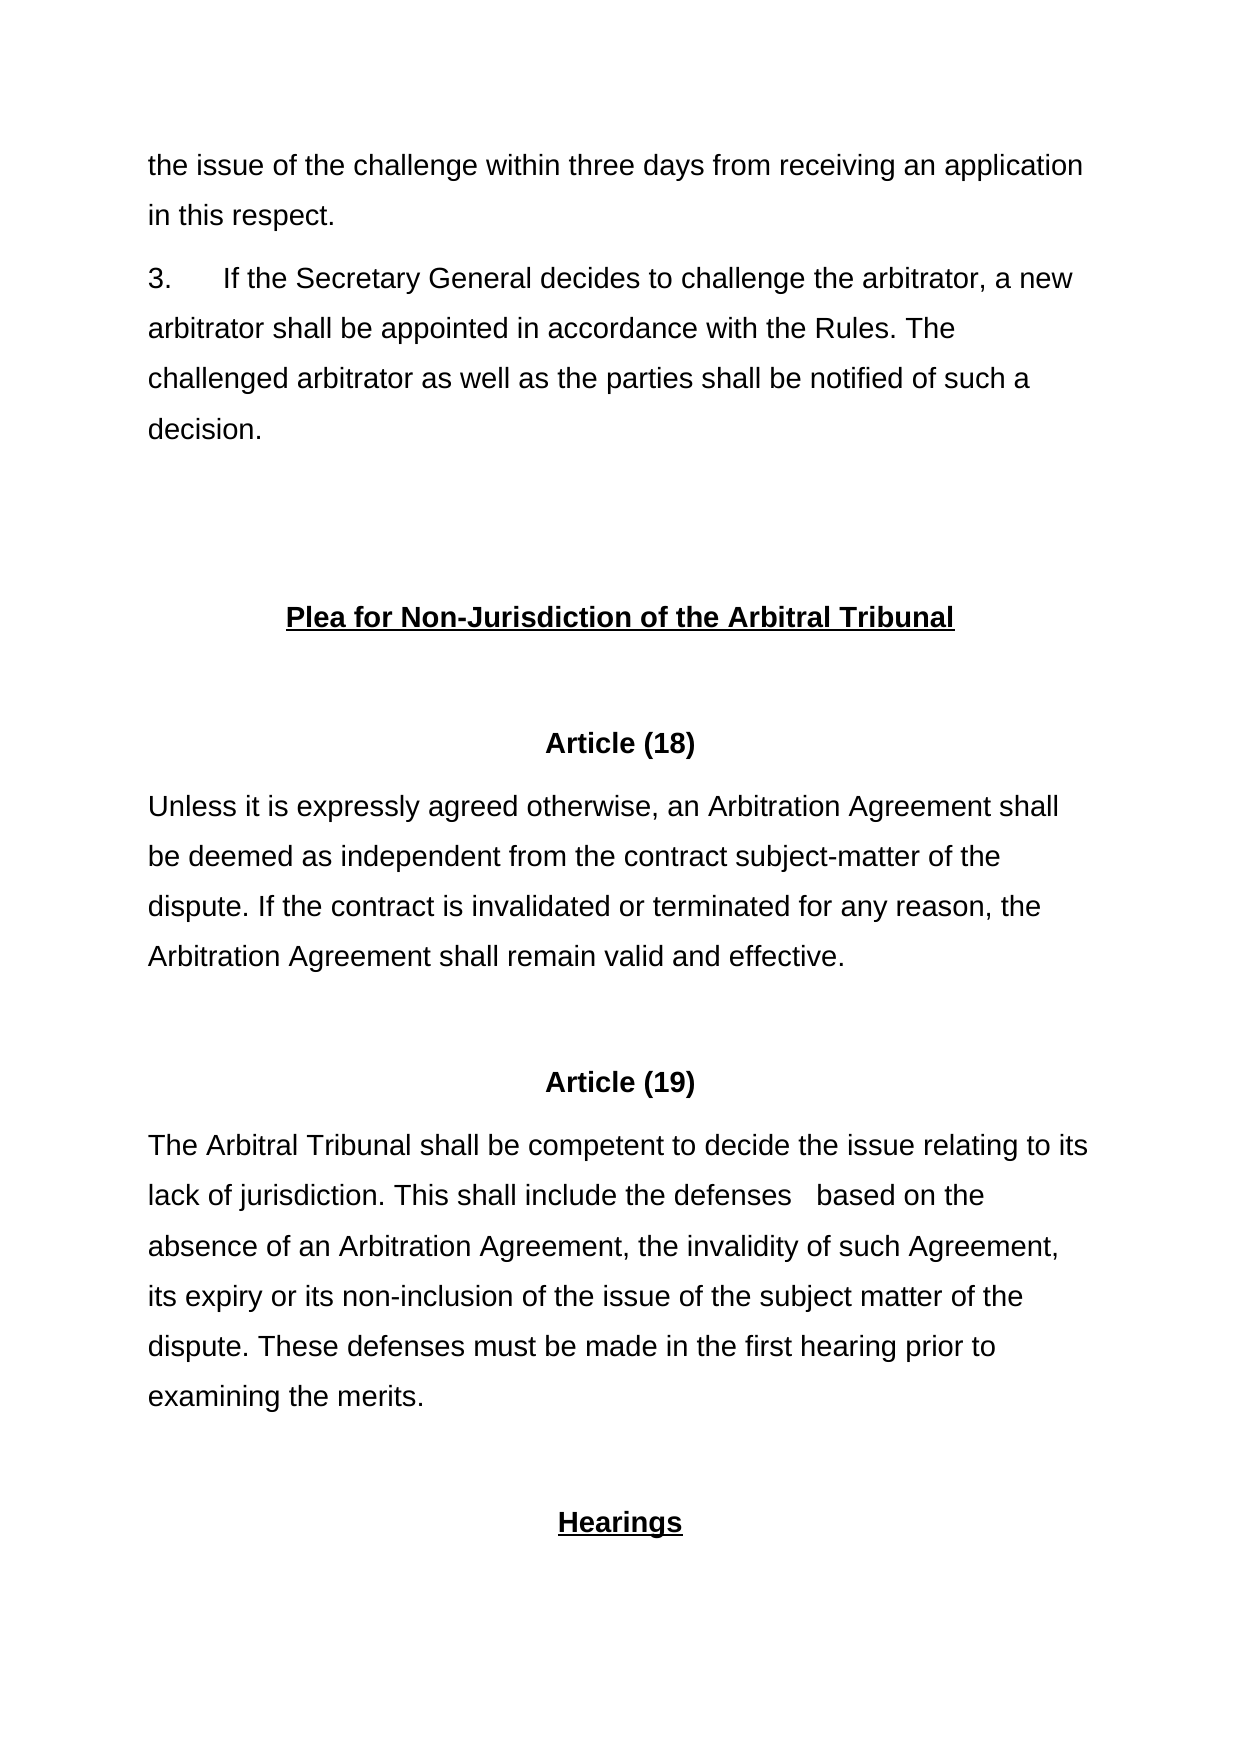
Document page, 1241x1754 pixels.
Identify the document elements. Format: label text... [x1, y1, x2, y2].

text Unless it is expressly agreed otherwise, an Arbitration Agreement shall be deemed as independent from the contract subject-matter of the dispute. If the contract is invalidated or terminated for any reason, the Arbitration Agreement shall remain valid and effective. [148, 788, 1093, 973]
list If the Secretary General decides to challenge the arbitrator, a new arbitrator shall be appointed in accordance with the Rules. The challenged arbitrator as well as the parties shall be notified of such a decision. [148, 261, 1093, 445]
text Article (18) [148, 726, 1093, 759]
text Plea for Non-Jurisdiction of the Arbitral Tribunal [148, 600, 1093, 634]
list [148, 148, 1093, 231]
text Article (19) [148, 1065, 1093, 1099]
text The Arbitral Tribunal shall be competent to decide the issue relating to its lack of jurisdiction. This shall include the defenses based on the absence of an Arbitration Agreement, the invalidity of such Agreement, its expiry or its non-inclusion of the issue of the subject matter of the dispute. These defenses must be made in the first hearing prior to examining the merits. [148, 1128, 1093, 1413]
text Hearings [148, 1505, 1093, 1539]
